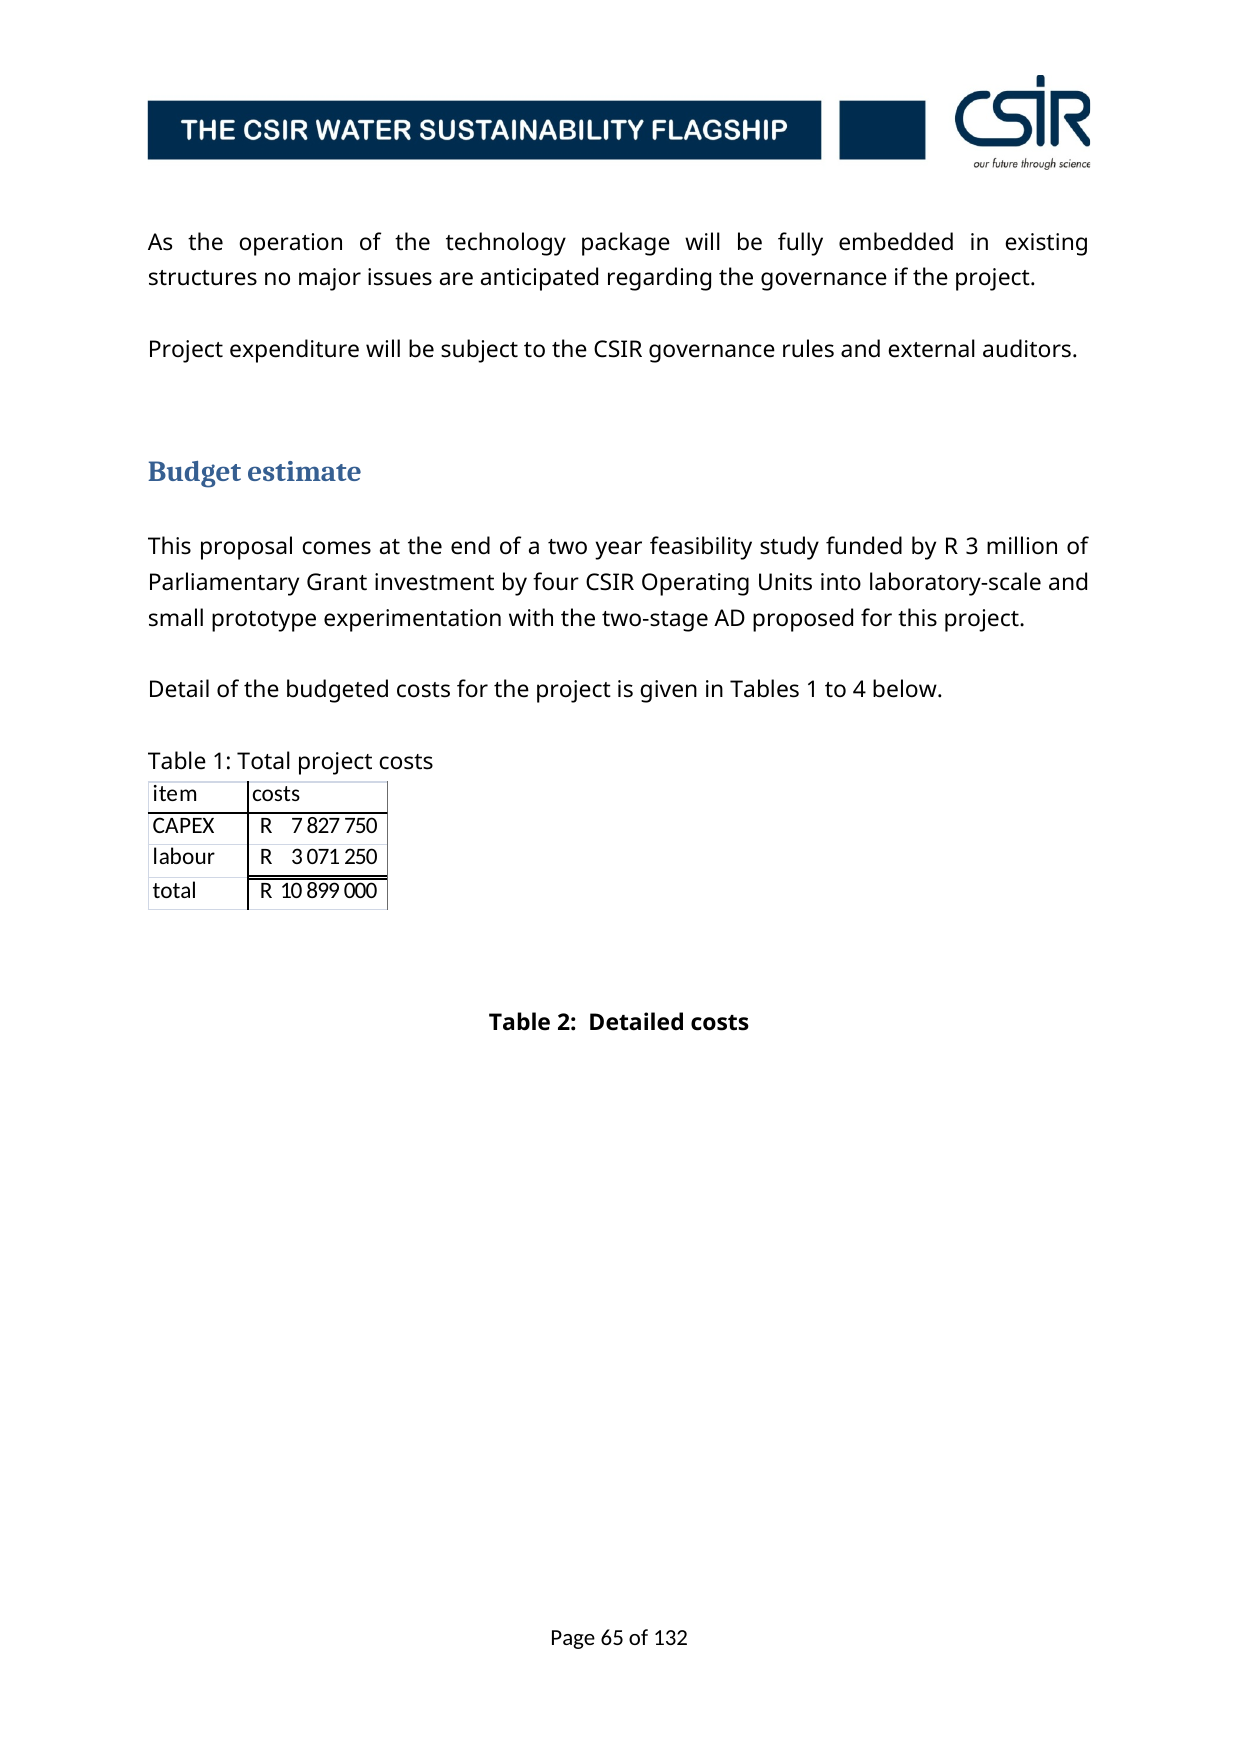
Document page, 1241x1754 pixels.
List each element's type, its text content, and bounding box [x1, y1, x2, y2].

picture [147, 75, 1091, 170]
text As the operation of the technology package will be fully embedded in existing structures no major issues are anticipated regarding the governance if the project. [148, 225, 1090, 293]
subtitle Budget estimate [148, 455, 1090, 489]
text Detail of the budgeted costs for the project is given in Tables 1 to 4 below. [148, 673, 1090, 704]
text This proposal comes at the end of a two year feasibility study funded by R 3 million of Parliamentary Grant investment by four CSIR Operating Units into laboratory-scale and small prototype experimentation with the two-stage AD proposed for this project. [148, 529, 1090, 633]
text Table 1: Total project costs [148, 745, 1090, 776]
text Project expenditure will be subject to the CSIR governance rules and external auditors. [148, 333, 1090, 364]
text Table 2: Detailed costs [148, 1005, 1090, 1037]
